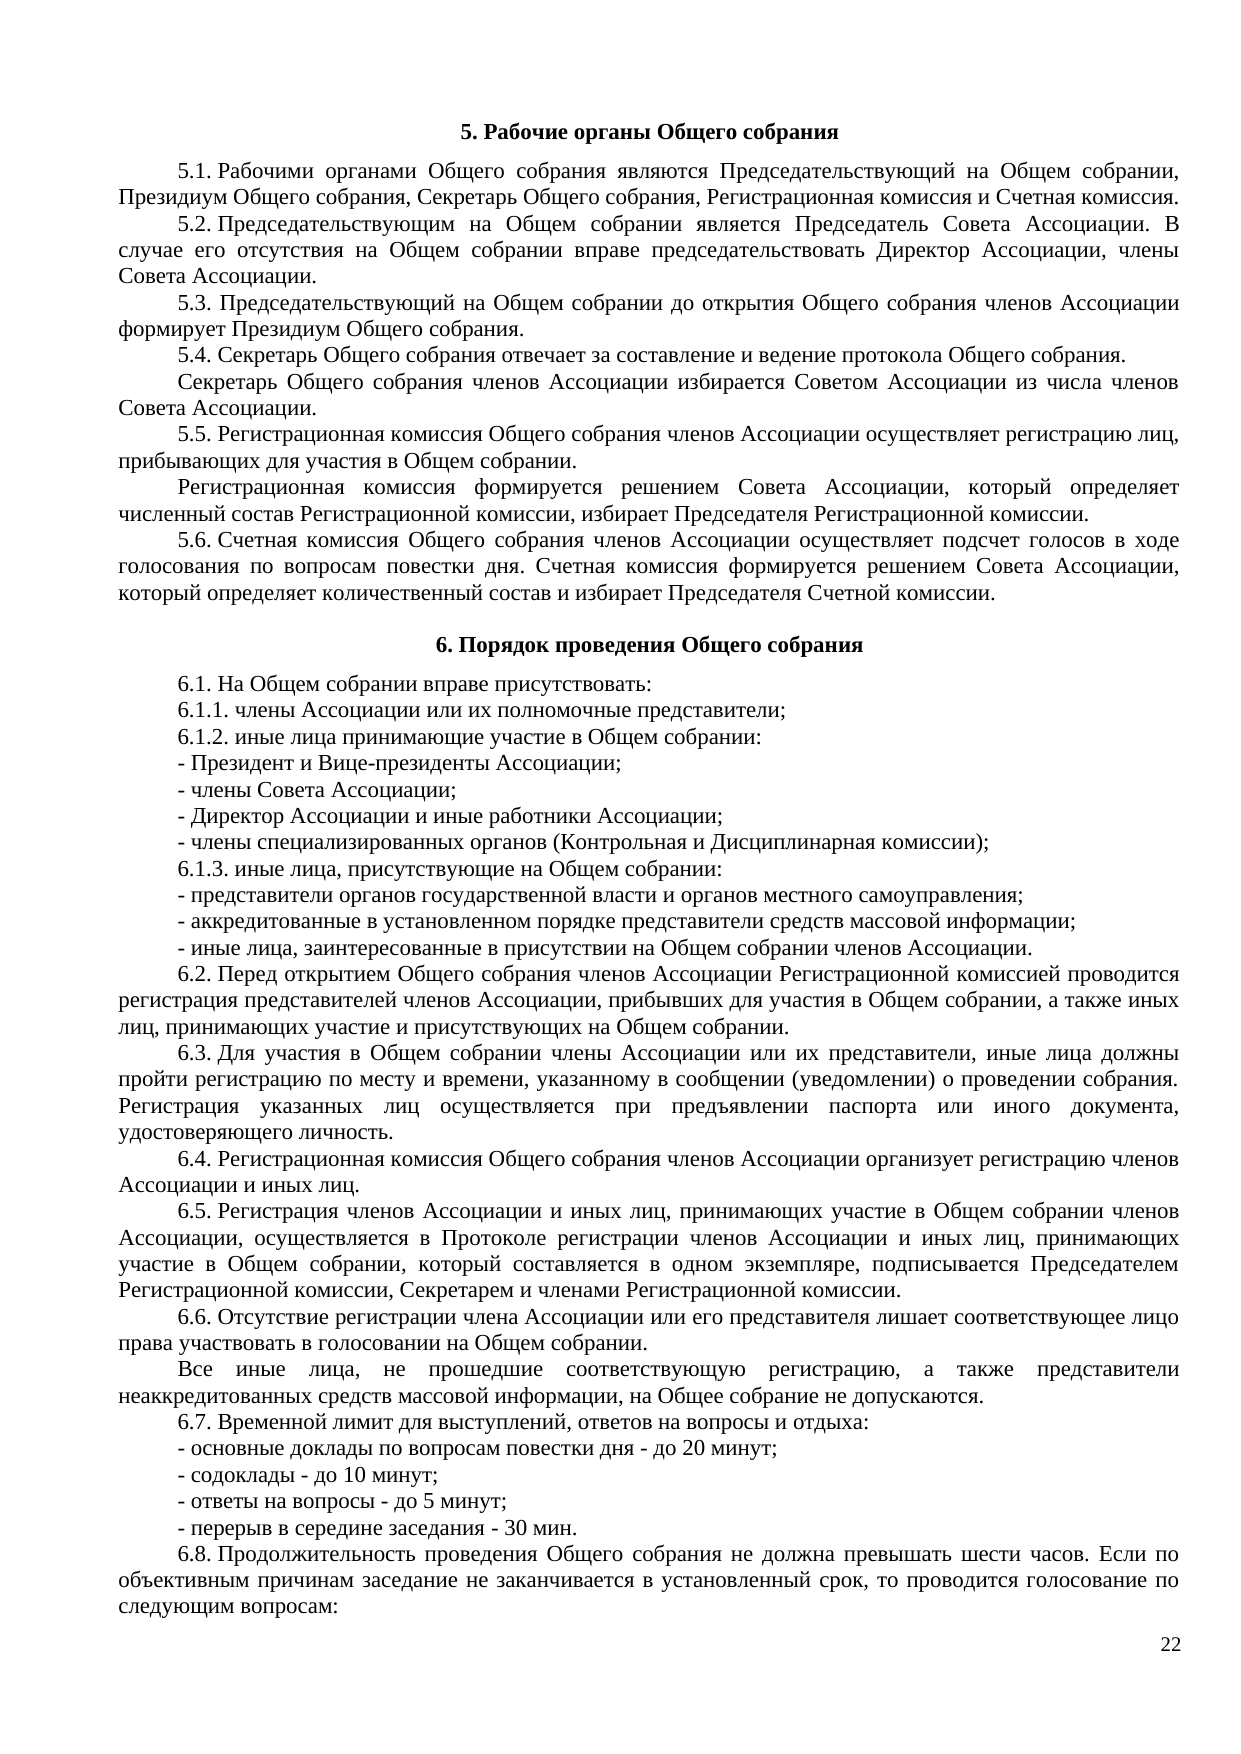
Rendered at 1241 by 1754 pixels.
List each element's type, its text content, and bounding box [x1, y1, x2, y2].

text 5.3. Председательствующий на Общем собрании до открытия Общего собрания членов Ассоциации формирует Президиум Общего собрания. [118, 289, 1181, 341]
text - основные доклады по вопросам повестки дня - до 20 минут; [118, 1434, 1181, 1461]
text Секретарь Общего собрания членов Ассоциации избирается Советом Ассоциации из числа членов Совета Ассоциации. [118, 368, 1181, 421]
text - аккредитованные в установленном порядке представители средств массовой информации; [118, 907, 1181, 934]
text - ответы на вопросы - до 5 минут; [118, 1487, 1181, 1513]
text 5. Рабочие органы Общего собрания [118, 118, 1181, 144]
text 6.8. Продолжительность проведения Общего собрания не должна превышать шести часов. Если по объективным причинам заседание не заканчивается в установленный срок, то проводится голосование по следующим вопросам: [118, 1540, 1181, 1619]
text 6.5. Регистрация членов Ассоциации и иных лиц, принимающих участие в Общем собрании членов Ассоциации, осуществляется в Протоколе регистрации членов Ассоциации и иных лиц, принимающих участие в Общем собрании, который составляется в одном экземпляре, подписывается Председателем Регистрационной комиссии, Секретарем и членами Регистрационной комиссии. [118, 1197, 1181, 1303]
text - члены специализированных органов (Контрольная и Дисциплинарная комиссии); [118, 828, 1181, 855]
text - содоклады - до 10 минут; [118, 1461, 1181, 1487]
text 6.1.3. иные лица, присутствующие на Общем собрании: [118, 855, 1181, 881]
text - перерыв в середине заседания - 30 мин. [118, 1513, 1181, 1540]
text - представители органов государственной власти и органов местного самоуправления; [118, 881, 1181, 907]
text 5.1. Рабочими органами Общего собрания являются Председательствующий на Общем собрании, Президиум Общего собрания, Секретарь Общего собрания, Регистрационная комиссия и Счетная комиссия. [118, 157, 1181, 210]
text 6.1. На Общем собрании вправе присутствовать: [118, 670, 1181, 697]
text 5.5. Регистрационная комиссия Общего собрания членов Ассоциации осуществляет регистрацию лиц, прибывающих для участия в Общем собрании. [118, 421, 1181, 473]
text 6.1.1. члены Ассоциации или их полномочные представители; [118, 697, 1181, 723]
text Все иные лица, не прошедшие соответствующую регистрацию, а также представители неаккредитованных средств массовой информации, на Общее собрание не допускаются. [118, 1355, 1181, 1408]
text 6.6. Отсутствие регистрации члена Ассоциации или его представителя лишает соответствующее лицо права участвовать в голосовании на Общем собрании. [118, 1303, 1181, 1355]
text - иные лица, заинтересованные в присутствии на Общем собрании членов Ассоциации. [118, 934, 1181, 960]
text 6.3. Для участия в Общем собрании члены Ассоциации или их представители, иные лица должны пройти регистрацию по месту и времени, указанному в сообщении (уведомлении) о проведении собрания. Регистрация указанных лиц осуществляется при предъявлении паспорта или иного документа, удостоверяющего личность. [118, 1039, 1181, 1144]
text - Президент и Вице-президенты Ассоциации; [118, 749, 1181, 776]
text 5.4. Секретарь Общего собрания отвечает за составление и ведение протокола Общего собрания. [118, 341, 1181, 368]
text 6. Порядок проведения Общего собрания [118, 631, 1181, 658]
text - Директор Ассоциации и иные работники Ассоциации; [118, 802, 1181, 828]
text 6.7. Временной лимит для выступлений, ответов на вопросы и отдыха: [118, 1408, 1181, 1434]
text 6.4. Регистрационная комиссия Общего собрания членов Ассоциации организует регистрацию членов Ассоциации и иных лиц. [118, 1144, 1181, 1197]
text - члены Совета Ассоциации; [118, 776, 1181, 802]
text 6.2. Перед открытием Общего собрания членов Ассоциации Регистрационной комиссией проводится регистрация представителей членов Ассоциации, прибывших для участия в Общем собрании, а также иных лиц, принимающих участие и присутствующих на Общем собрании. [118, 960, 1181, 1039]
text 6.1.2. иные лица принимающие участие в Общем собрании: [118, 723, 1181, 749]
text 5.2. Председательствующим на Общем собрании является Председатель Совета Ассоциации. В случае его отсутствия на Общем собрании вправе председательствовать Директор Ассоциации, члены Совета Ассоциации. [118, 210, 1181, 289]
text Регистрационная комиссия формируется решением Совета Ассоциации, который определяет численный состав Регистрационной комиссии, избирает Председателя Регистрационной комиссии. [118, 473, 1181, 526]
text 5.6. Счетная комиссия Общего собрания членов Ассоциации осуществляет подсчет голосов в ходе голосования по вопросам повестки дня. Счетная комиссия формируется решением Совета Ассоциации, который определяет количественный состав и избирает Председателя Счетной комиссии. [118, 526, 1181, 605]
